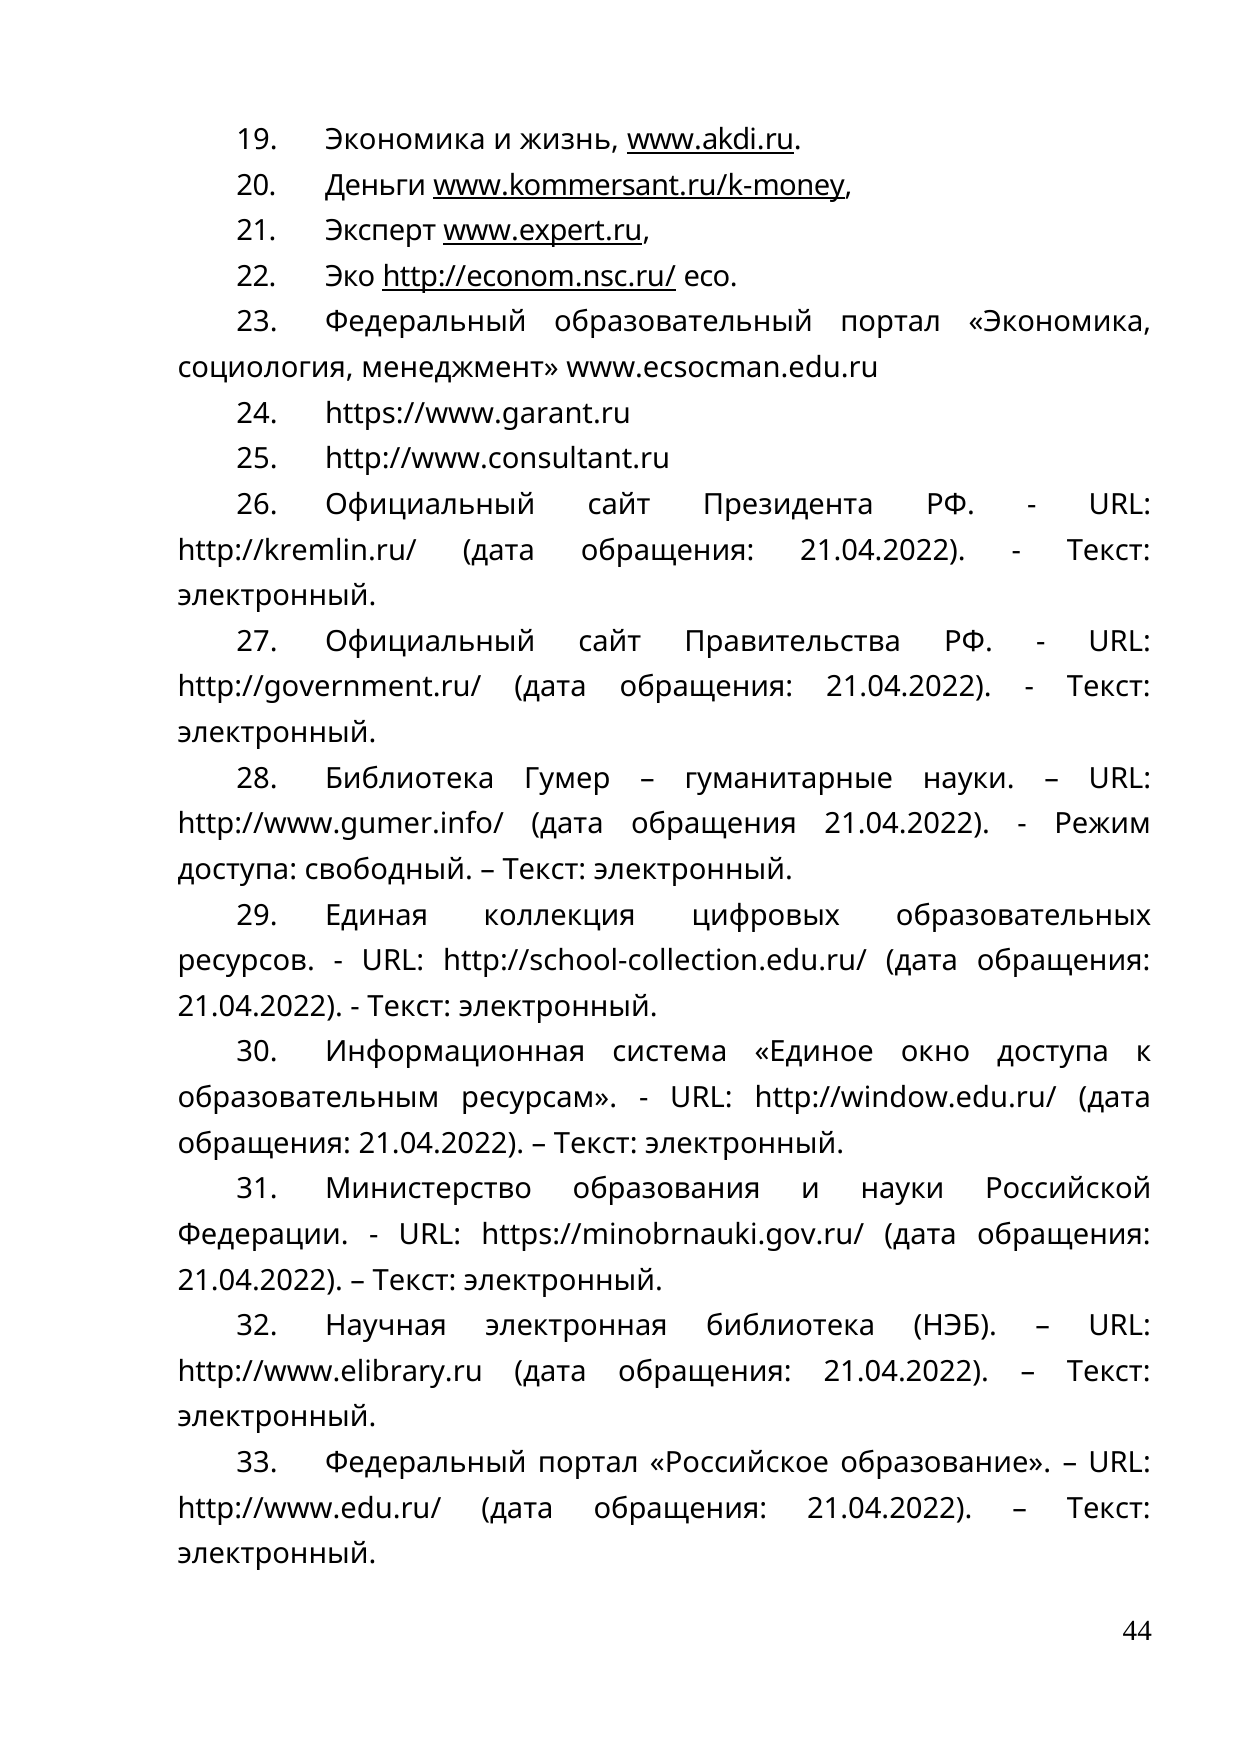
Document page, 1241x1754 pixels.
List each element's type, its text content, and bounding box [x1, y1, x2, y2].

list Официальный сайт Президента РФ. - URL: http://kremlin.ru/ (дата обращения: 21.04.2022). - Текст: электронный. [177, 483, 1152, 614]
list Экономика и жизнь, www.akdi.ru. [177, 118, 1113, 158]
list Информационная система «Единое окно доступа к образовательным ресурсам». - URL: http://window.edu.ru/ (дата обращения: 21.04.2022). – Текст: электронный. [177, 1031, 1152, 1162]
list Министерство образования и науки Российской Федерации. - URL: https://minobrnauki.gov.ru/ (дата обращения: 21.04.2022). – Текст: электронный. [177, 1167, 1152, 1298]
list Научная электронная библиотека (НЭБ). – URL: http://www.elibrary.ru (дата обращения: 21.04.2022). – Текст: электронный. [177, 1304, 1152, 1435]
list Федеральный портал «Российское образование». – URL: http://www.edu.ru/ (дата обращения: 21.04.2022). – Текст: электронный. [177, 1441, 1152, 1572]
list Эко http://econom.nsc.ru/ есо. [177, 255, 1113, 295]
list Единая коллекция цифровых образовательных ресурсов. - URL: http://school-collection.edu.ru/ (дата обращения: 21.04.2022). - Текст: электронный. [177, 894, 1152, 1025]
list Федеральный образовательный портал «Экономика, социология, менеджмент» www.ecsocman.edu.ru [177, 301, 1152, 386]
list Официальный сайт Правительства РФ. - URL: http://government.ru/ (дата обращения: 21.04.2022). - Текст: электронный. [177, 620, 1152, 751]
list Эксперт www.expert.ru, [177, 209, 1113, 249]
list Библиотека Гумер – гуманитарные науки. – URL: http://www.gumer.info/ (дата обращения 21.04.2022). - Режим доступа: свободный. – Текст: электронный. [177, 757, 1152, 888]
list Деньги www.kommersant.ru/k-money, [177, 164, 1113, 203]
list https://www.garant.ru [177, 392, 1152, 432]
list http://www.consultant.ru [177, 437, 1152, 477]
